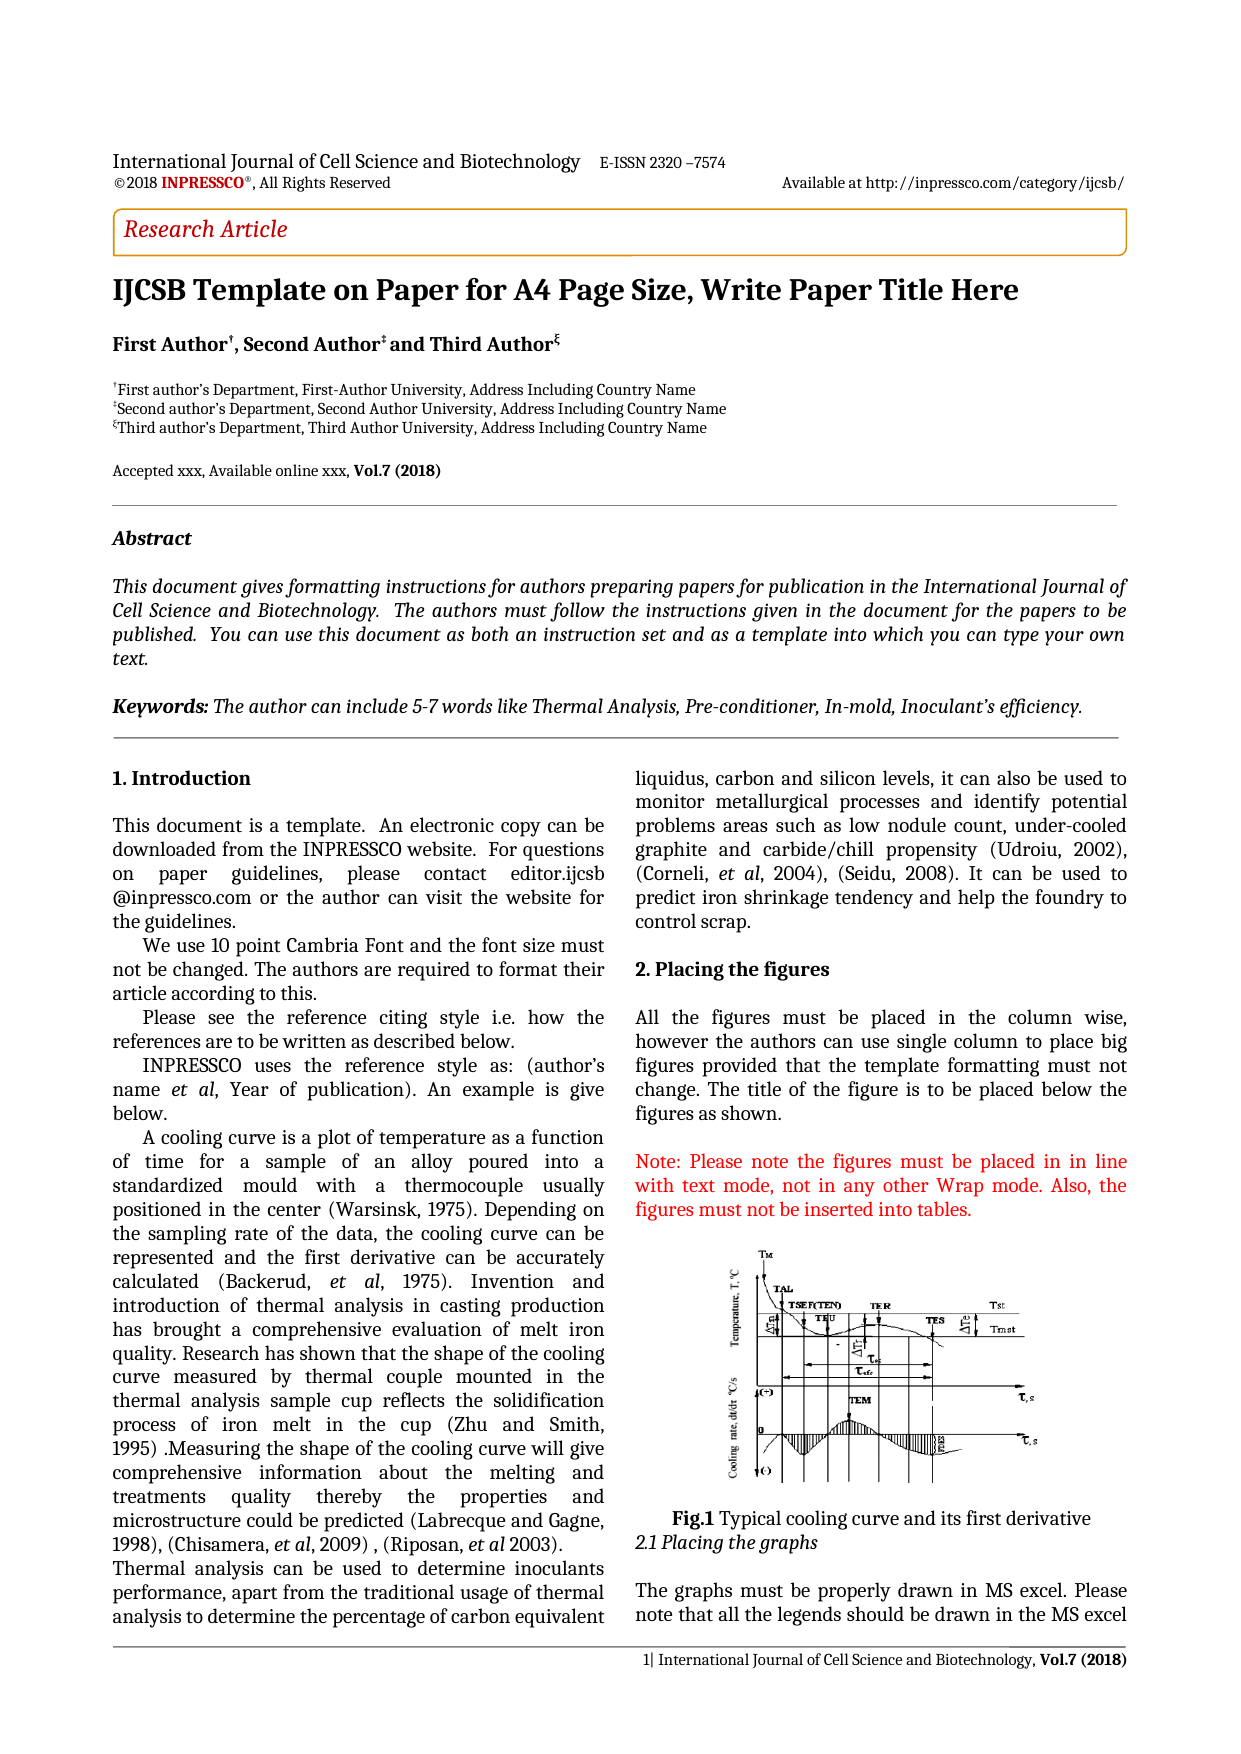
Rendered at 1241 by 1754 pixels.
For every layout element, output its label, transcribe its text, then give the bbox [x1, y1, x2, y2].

text Thermal analysis can be used to determine inoculants performance, apart from the traditional usage of thermal analysis to determine the percentage of carbon equivalent liquidus, carbon and silicon levels, it can also be used to monitor metallurgical processes and identify potential problems areas such as low nodule count, under-cooled graphite and carbide/chill propensity (Udroiu, 2002), (Corneli, et al, 2004), (Seidu, 2008). It can be used to predict iron shrinkage tendency and help the foundry to control scrap. [635, 766, 1128, 934]
text †First author’s Department, First-Author University, Address Including Country Name [112, 380, 1128, 399]
text 1. Introduction [112, 766, 605, 790]
text Abstract [112, 526, 1128, 550]
text First Author†, Second Author‡ and Third Authorξ [112, 332, 1128, 356]
text INPRESSCO uses the reference style as: (author’s name et al, Year of publication). An example is give below. [112, 1054, 605, 1126]
text We use 10 point Cambria Font and the font size must not be changed. The authors are required to format their article according to this. [112, 934, 605, 1006]
text 2.1 Placing the graphs [635, 1531, 1128, 1555]
text All the figures must be placed in the column wise, however the authors can use single column to place big figures provided that the template formatting must not change. The title of the figure is to be placed below the figures as shown. [635, 1006, 1128, 1126]
text 2. Placing the figures [635, 958, 1128, 982]
text A cooling curve is a plot of temperature as a function of time for a sample of an alloy poured into a standardized mould with a thermocouple usually positioned in the center (Warsinsk, 1975). Depending on the sampling rate of the data, the cooling curve can be represented and the first derivative can be accurately calculated (Backerud, et al, 1975). Invention and introduction of thermal analysis in casting production has brought a comprehensive evaluation of melt iron quality. Research has shown that the shape of the cooling curve measured by thermal couple mounted in the thermal analysis sample cup reflects the solidification process of iron melt in the cup (Zhu and Smith, 1995) .Measuring the shape of the cooling curve will give comprehensive information about the melting and treatments quality thereby the properties and microstructure could be predicted (Labrecque and Gagne, 1998), (Chisamera, et al, 2009) , (Riposan, et al 2003). [112, 1126, 605, 1557]
text This document gives formatting instructions for authors preparing papers for publication in the International Journal of Cell Science and Biotechnology. The authors must follow the instructions given in the document for the papers to be published. You can use this document as both an instruction set and as a template into which you can type your own text. [112, 574, 1128, 670]
text Please see the reference citing style i.e. how the references are to be written as described below. [112, 1006, 605, 1054]
text ‡Second author’s Department, Second Author University, Address Including Country Name [112, 399, 1128, 418]
text Thermal analysis can be used to determine inoculants performance, apart from the traditional usage of thermal analysis to determine the percentage of carbon equivalent liquidus, carbon and silicon levels, it can also be used to monitor metallurgical processes and identify potential problems areas such as low nodule count, under-cooled graphite and carbide/chill propensity (Udroiu, 2002), (Corneli, et al, 2004), (Seidu, 2008). It can be used to predict iron shrinkage tendency and help the foundry to control scrap. [112, 1557, 605, 1629]
text IJCSB Template on Paper for A4 Page Size, Write Paper Title Here [112, 272, 1128, 308]
text Fig.1 Typical cooling curve and its first derivative [635, 1507, 1128, 1531]
text This document is a template. An electronic copy can be downloaded from the INPRESSCO website. For questions on paper guidelines, please contact editor.ijcsb @inpressco.com or the author can visit the website for the guidelines. [112, 814, 605, 934]
text Keywords: The author can include 5-7 words like Thermal Analysis, Pre-conditioner, In-mold, Inoculant’s efficiency. [112, 694, 1128, 718]
text Accepted xxx, Available online xxx, Vol.7 (2018) [112, 462, 1128, 481]
text ξThird author’s Department, Third Author University, Address Including Country Name [112, 418, 1128, 438]
text Note: Please note the figures must be placed in in line with text mode, not in any other Wrap mode. Also, the figures must not be inserted into tables. [635, 1149, 1128, 1221]
